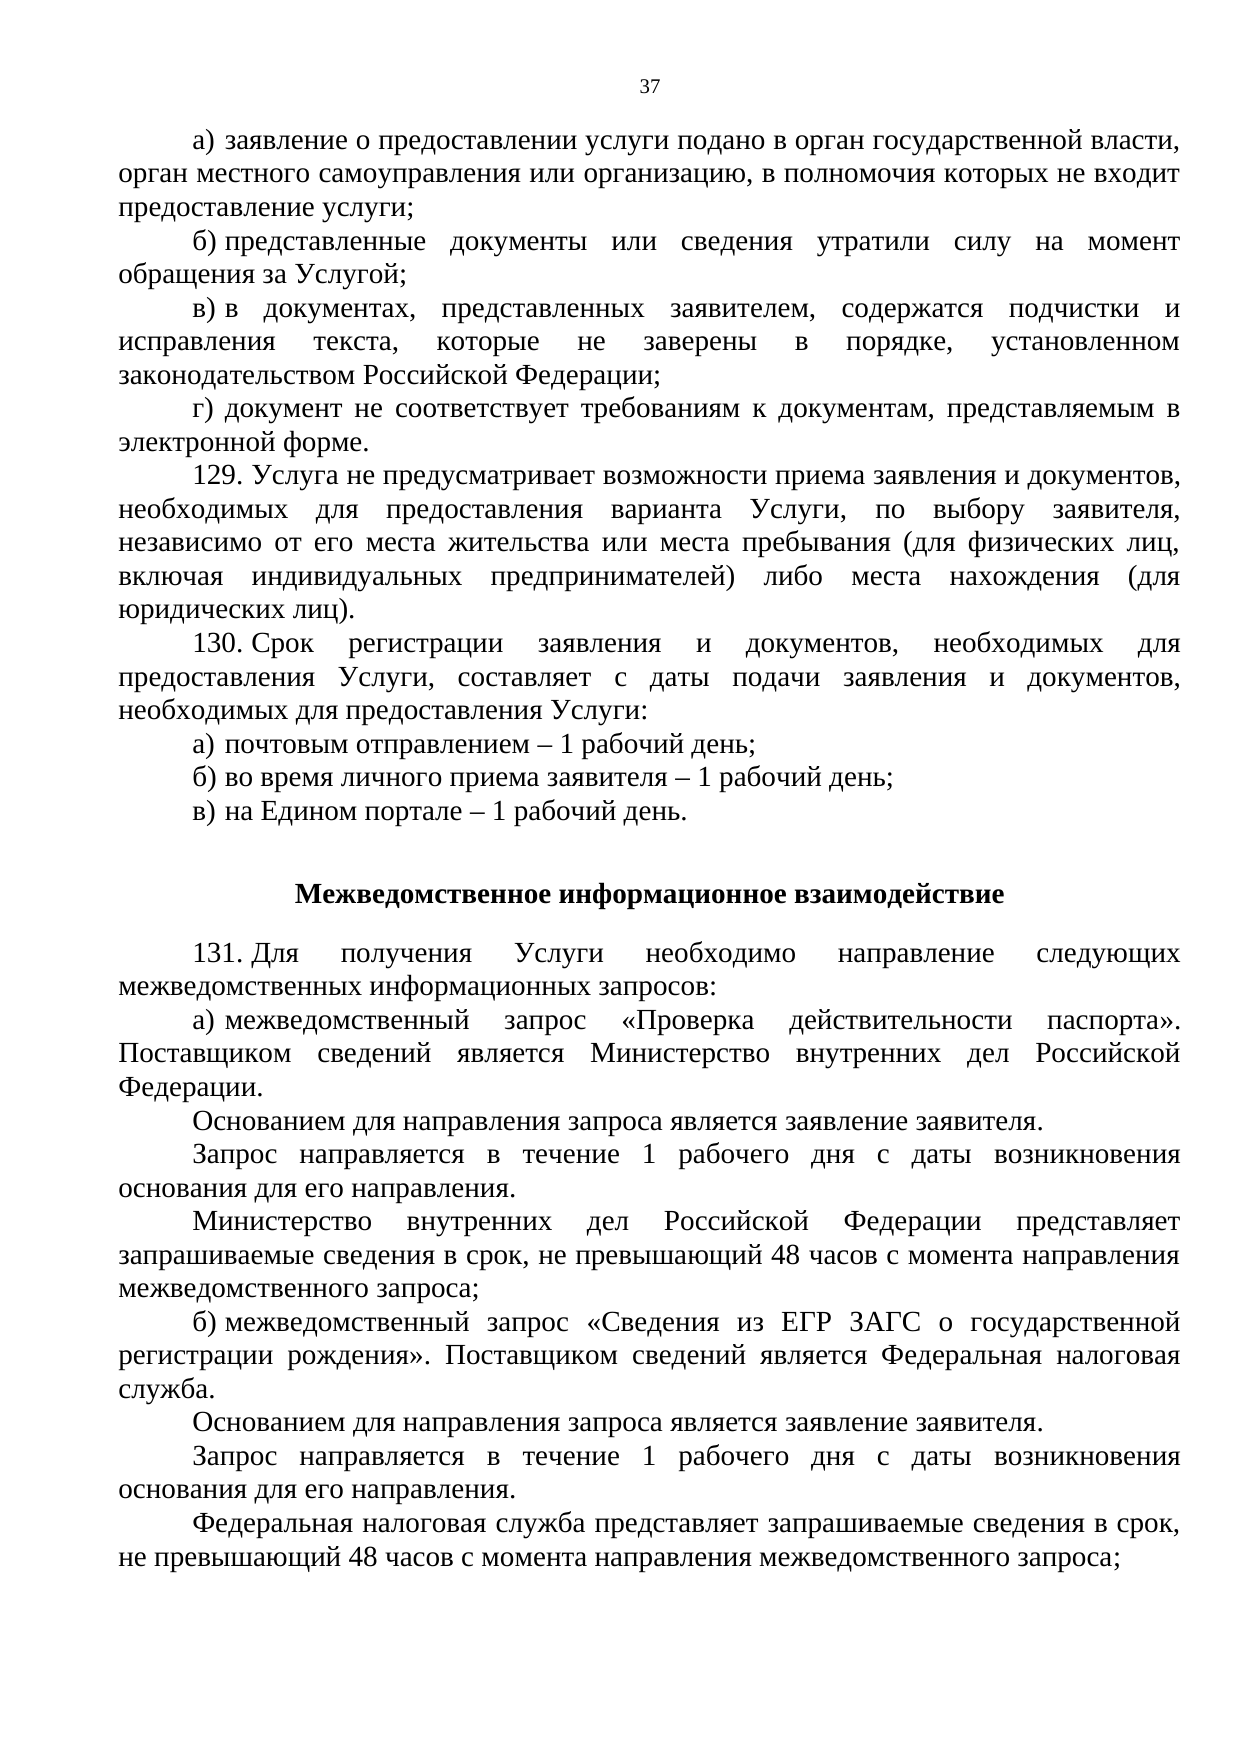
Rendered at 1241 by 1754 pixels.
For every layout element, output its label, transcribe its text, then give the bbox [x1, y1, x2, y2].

list во время личного приема заявителя – 1 рабочий день; [118, 759, 1181, 793]
list заявление о предоставлении услуги подано в орган государственной власти, орган местного самоуправления или организацию, в полномочия которых не входит предоставление услуги; [118, 122, 1181, 223]
text Основанием для направления запроса является заявление заявителя. [118, 1404, 1181, 1438]
text Министерство внутренних дел Российской Федерации представляет запрашиваемые сведения в срок, не превышающий 48 часов с момента направления межведомственного запроса; [118, 1203, 1181, 1304]
list представленные документы или сведения утратили силу на момент обращения за Услугой; [118, 223, 1181, 290]
text Межведомственное информационное взаимодействие [118, 876, 1181, 910]
text Запрос направляется в течение 1 рабочего дня с даты возникновения основания для его направления. [118, 1438, 1181, 1505]
text Федеральная налоговая служба представляет запрашиваемые сведения в срок, не превышающий 48 часов с момента направления межведомственного запроса; [118, 1505, 1181, 1572]
list почтовым отправлением – 1 рабочий день; [118, 726, 1181, 759]
list Услуга не предусматривает возможности приема заявления и документов, необходимых для предоставления варианта Услуги, по выбору заявителя, независимо от его места жительства или места пребывания (для физических лиц, включая индивидуальных предпринимателей) либо места нахождения (для юридических лиц). [118, 457, 1181, 625]
list Для получения Услуги необходимо направление следующих межведомственных информационных запросов: [118, 935, 1181, 1002]
list межведомственный запрос «Сведения из ЕГР ЗАГС о государственной регистрации рождения». Поставщиком сведений является Федеральная налоговая служба. [118, 1304, 1181, 1404]
list Срок регистрации заявления и документов, необходимых для предоставления Услуги, составляет с даты подачи заявления и документов, необходимых для предоставления Услуги: [118, 625, 1181, 726]
list межведомственный запрос «Проверка действительности паспорта». Поставщиком сведений является Министерство внутренних дел Российской Федерации. [118, 1002, 1181, 1103]
list в документах, представленных заявителем, содержатся подчистки и исправления текста, которые не заверены в порядке, установленном законодательством Российской Федерации; [118, 290, 1181, 390]
list на Едином портале – 1 рабочий день. [118, 793, 1181, 826]
text Основанием для направления запроса является заявление заявителя. [118, 1103, 1181, 1136]
list документ не соответствует требованиям к документам, представляемым в электронной форме. [118, 390, 1181, 457]
text Запрос направляется в течение 1 рабочего дня с даты возникновения основания для его направления. [118, 1136, 1181, 1203]
